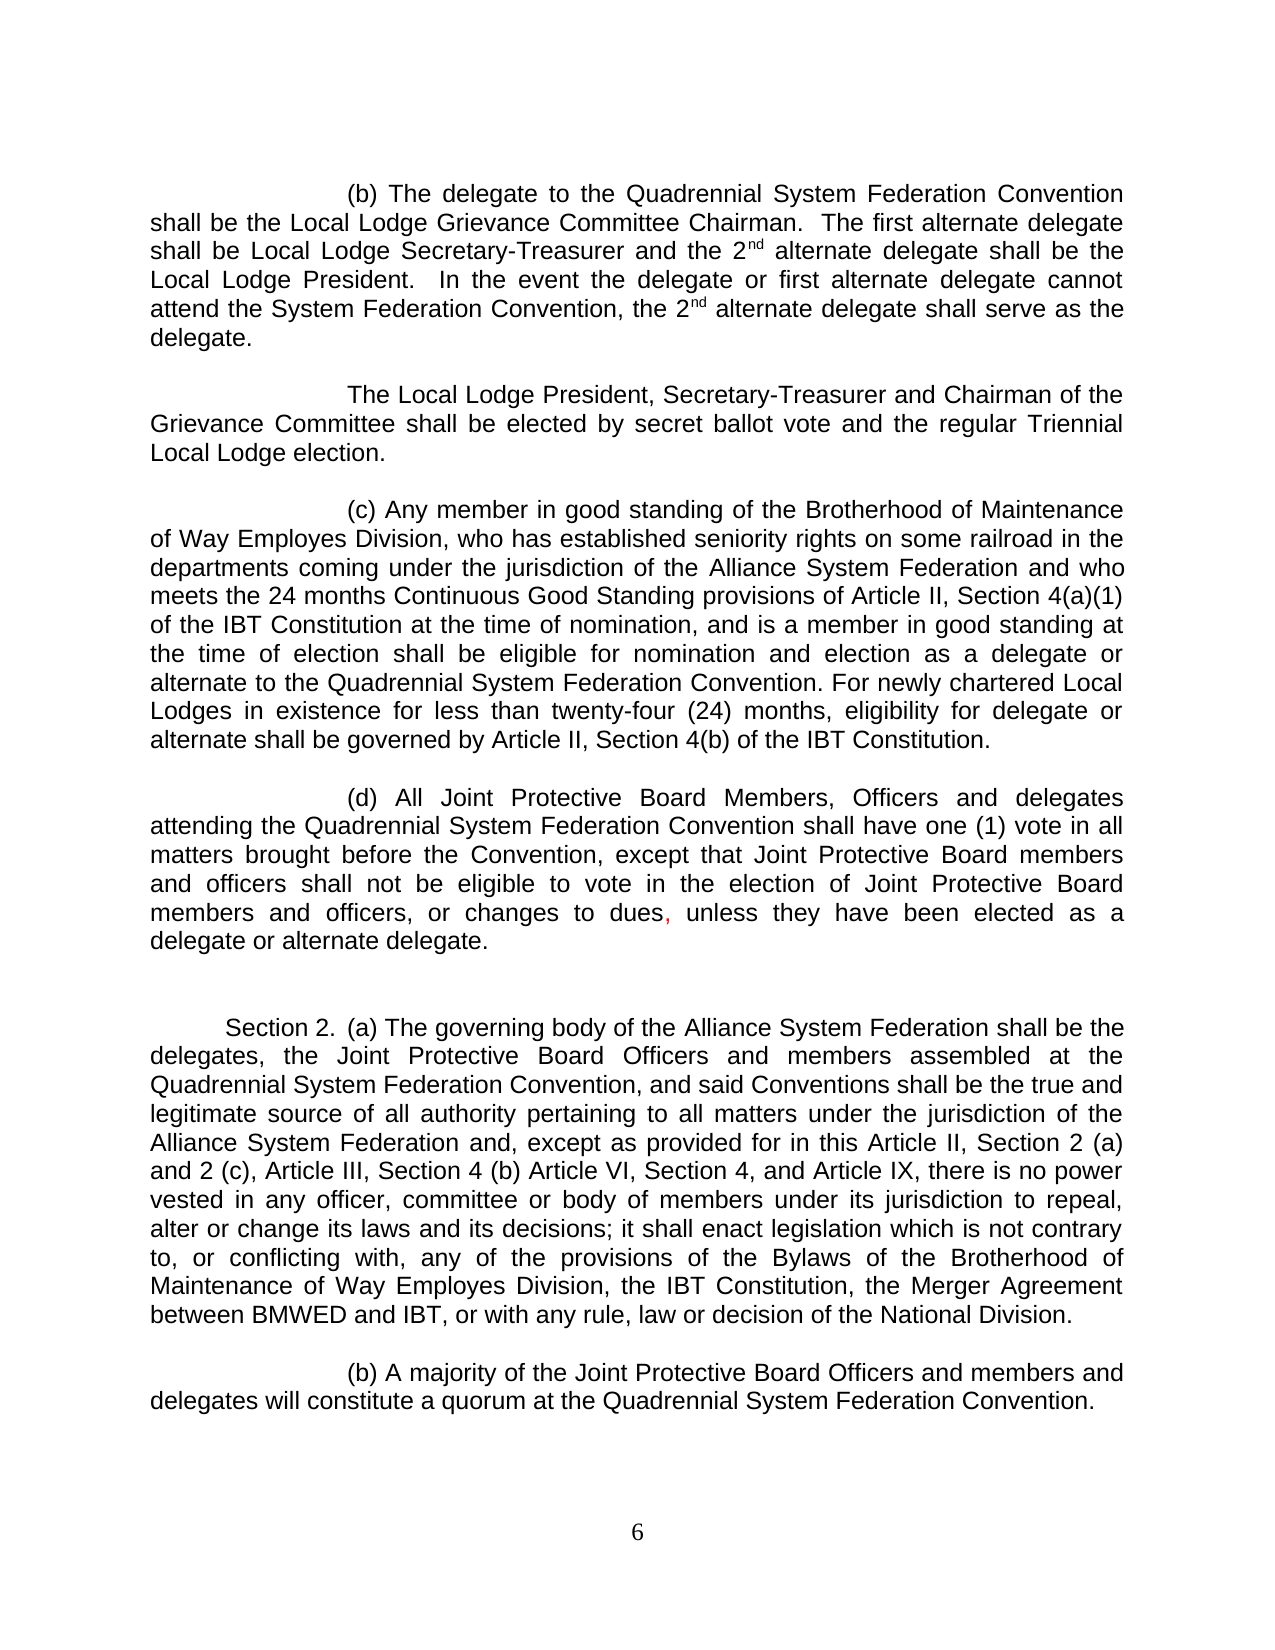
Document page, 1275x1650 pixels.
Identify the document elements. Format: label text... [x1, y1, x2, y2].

text (d) All Joint Protective Board Members, Officers and delegates attending the Quadrennial System Federation Convention shall have one (1) vote in all matters brought before the Convention, except that Joint Protective Board members and officers shall not be eligible to vote in the election of Joint Protective Board members and officers, or changes to dues, unless they have been elected as a delegate or alternate delegate. [150, 782, 1125, 955]
text Section 2. (a) The governing body of the Alliance System Federation shall be the delegates, the Joint Protective Board Officers and members assembled at the Quadrennial System Federation Convention, and said Conventions shall be the true and legitimate source of all authority pertaining to all matters under the jurisdiction of the Alliance System Federation and, except as provided for in this Article II, Section 2 (a) and 2 (c), Article III, Section 4 (b) Article VI, Section 4, and Article IX, there is no power vested in any officer, committee or body of members under its jurisdiction to repeal, alter or change its laws and its decisions; it shall enact legislation which is not contrary to, or conflicting with, any of the provisions of the Bylaws of the Brotherhood of Maintenance of Way Employes Division, the IBT Constitution, the Merger Agreement between BMWED and IBT, or with any rule, law or decision of the National Division. [150, 1012, 1125, 1329]
text (b) The delegate to the Quadrennial System Federation Convention shall be the Local Lodge Grievance Committee Chairman. The first alternate delegate shall be Local Lodge Secretary-Treasurer and the 2nd alternate delegate shall be the Local Lodge President. In the event the delegate or first alternate delegate cannot attend the System Federation Convention, the 2nd alternate delegate shall serve as the delegate. [150, 179, 1125, 351]
text (b) A majority of the Joint Protective Board Officers and members and delegates will constitute a quorum at the Quadrennial System Federation Convention. [150, 1357, 1125, 1415]
text The Local Lodge President, Secretary-Treasurer and Chairman of the Grievance Committee shall be elected by secret ballot vote and the regular Triennial Local Lodge election. [150, 380, 1125, 466]
text (c) Any member in good standing of the Brotherhood of Maintenance of Way Employes Division, who has established seniority rights on some railroad in the departments coming under the jurisdiction of the Alliance System Federation and who meets the 24 months Continuous Good Standing provisions of Article II, Section 4(a)(1) of the IBT Constitution at the time of nomination, and is a member in good standing at the time of election shall be eligible for nomination and election as a delegate or alternate to the Quadrennial System Federation Convention. For newly chartered Local Lodges in existence for less than twenty-four (24) months, eligibility for delegate or alternate shall be governed by Article II, Section 4(b) of the IBT Constitution. [150, 495, 1125, 754]
